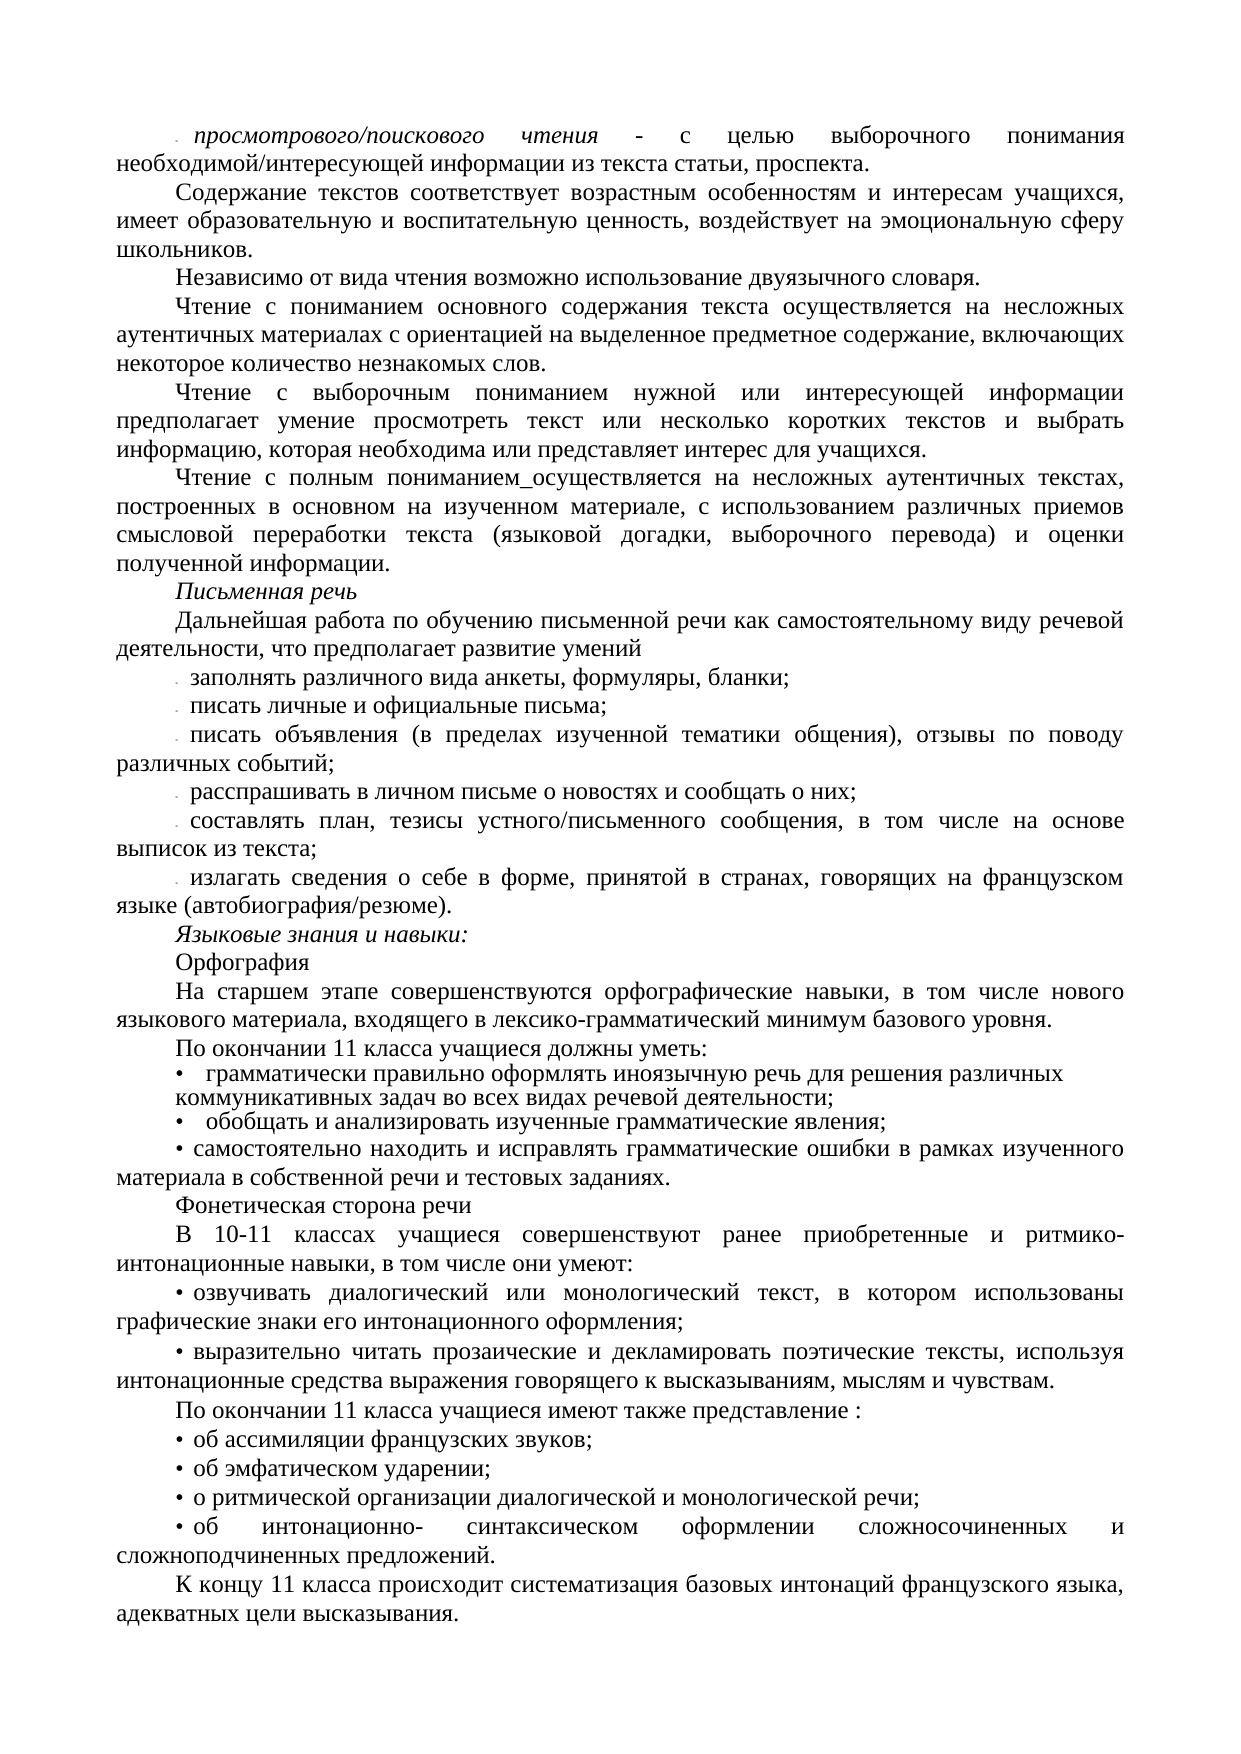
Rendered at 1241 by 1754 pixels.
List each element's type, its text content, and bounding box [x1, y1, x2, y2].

list об эмфатическом ударении; [116, 1453, 1127, 1482]
list составлять план, тезисы устного/письменного сообщения, в том числе на основе выписок из текста; [116, 805, 1125, 862]
text Орфография [116, 948, 1127, 976]
text К концу 11 класса происходит систематизация базовых интонаций французского языка, адекватных цели высказывания. [116, 1569, 1125, 1627]
list выразительно читать прозаические и декламировать поэтические тексты, используя интонационные средства выражения говорящего к высказываниям, мыслям и чувствам. [116, 1336, 1125, 1394]
text Фонетическая сторона речи [116, 1191, 1127, 1219]
text коммуникативных задач во всех видах речевой деятельности; [116, 1086, 1127, 1110]
text По окончании 11 класса учащиеся должны уметь: [116, 1033, 1127, 1062]
text Языковые знания и навыки: [116, 919, 1127, 948]
list о ритмической организации диалогической и монологической речи; [116, 1482, 1127, 1511]
text Дальнейшая работа по обучению письменной речи как самостоятельному виду речевой деятельности, что предполагает развитие умений [116, 605, 1125, 662]
list писать личные и официальные письма; [116, 691, 1127, 719]
list просмотрового/поискового чтения - с целью выборочного понимания необходимой/интересующей информации из текста статьи, проспекта. [116, 120, 1125, 177]
list об ассимиляции французских звуков; [116, 1424, 1127, 1453]
list озвучивать диалогический или монологический текст, в котором использованы графические знаки его интонационного оформления; [116, 1277, 1125, 1336]
list заполнять различного вида анкеты, формуляры, бланки; [116, 662, 1127, 691]
text Чтение с пониманием основного содержания текста осуществляется на несложных аутентичных материалах с ориентацией на выделенное предметное содержание, включающих некоторое количество незнакомых слов. [116, 291, 1125, 377]
list расспрашивать в личном письме о новостях и сообщать о них; [116, 777, 1127, 805]
list писать объявления (в пределах изученной тематики общения), отзывы по поводу различных событий; [116, 719, 1125, 777]
list самостоятельно находить и исправлять грамматические ошибки в рамках изученного материала в собственной речи и тестовых заданиях. [116, 1134, 1125, 1191]
text Содержание текстов соответствует возрастным особенностям и интересам учащихся, имеет образовательную и воспитательную ценность, воздействует на эмоциональную сферу школьников. [116, 177, 1125, 263]
text На старшем этапе совершенствуются орфографические навыки, в том числе нового языкового материала, входящего в лексико-грамматический минимум базового уровня. [116, 976, 1125, 1033]
list обобщать и анализировать изученные грамматические явления; [116, 1110, 1127, 1134]
text Письменная речь [116, 577, 1127, 605]
text По окончании 11 класса учащиеся имеют также представление : [116, 1394, 1127, 1424]
list об интонационно- синтаксическом оформлении сложносочиненных и сложноподчиненных предложений. [116, 1511, 1125, 1569]
list грамматически правильно оформлять иноязычную речь для решения различных [116, 1062, 1127, 1086]
text Чтение с выборочным пониманием нужной или интересующей информации предполагает умение просмотреть текст или несколько коротких текстов и выбрать информацию, которая необходима или представляет интерес для учащихся. [116, 377, 1125, 463]
text Чтение с полным пониманием_осуществляется на несложных аутентичных текстах, построенных в основном на изученном материале, с использованием различных приемов смысловой переработки текста (языковой догадки, выборочного перевода) и оценки полученной информации. [116, 463, 1125, 577]
list излагать сведения о себе в форме, принятой в странах, говорящих на французском языке (автобиография/резюме). [116, 862, 1125, 919]
text В 10-11 классах учащиеся совершенствуют ранее приобретенные и ритмико- интонационные навыки, в том числе они умеют: [116, 1219, 1125, 1277]
text Независимо от вида чтения возможно использование двуязычного словаря. [116, 263, 1127, 291]
